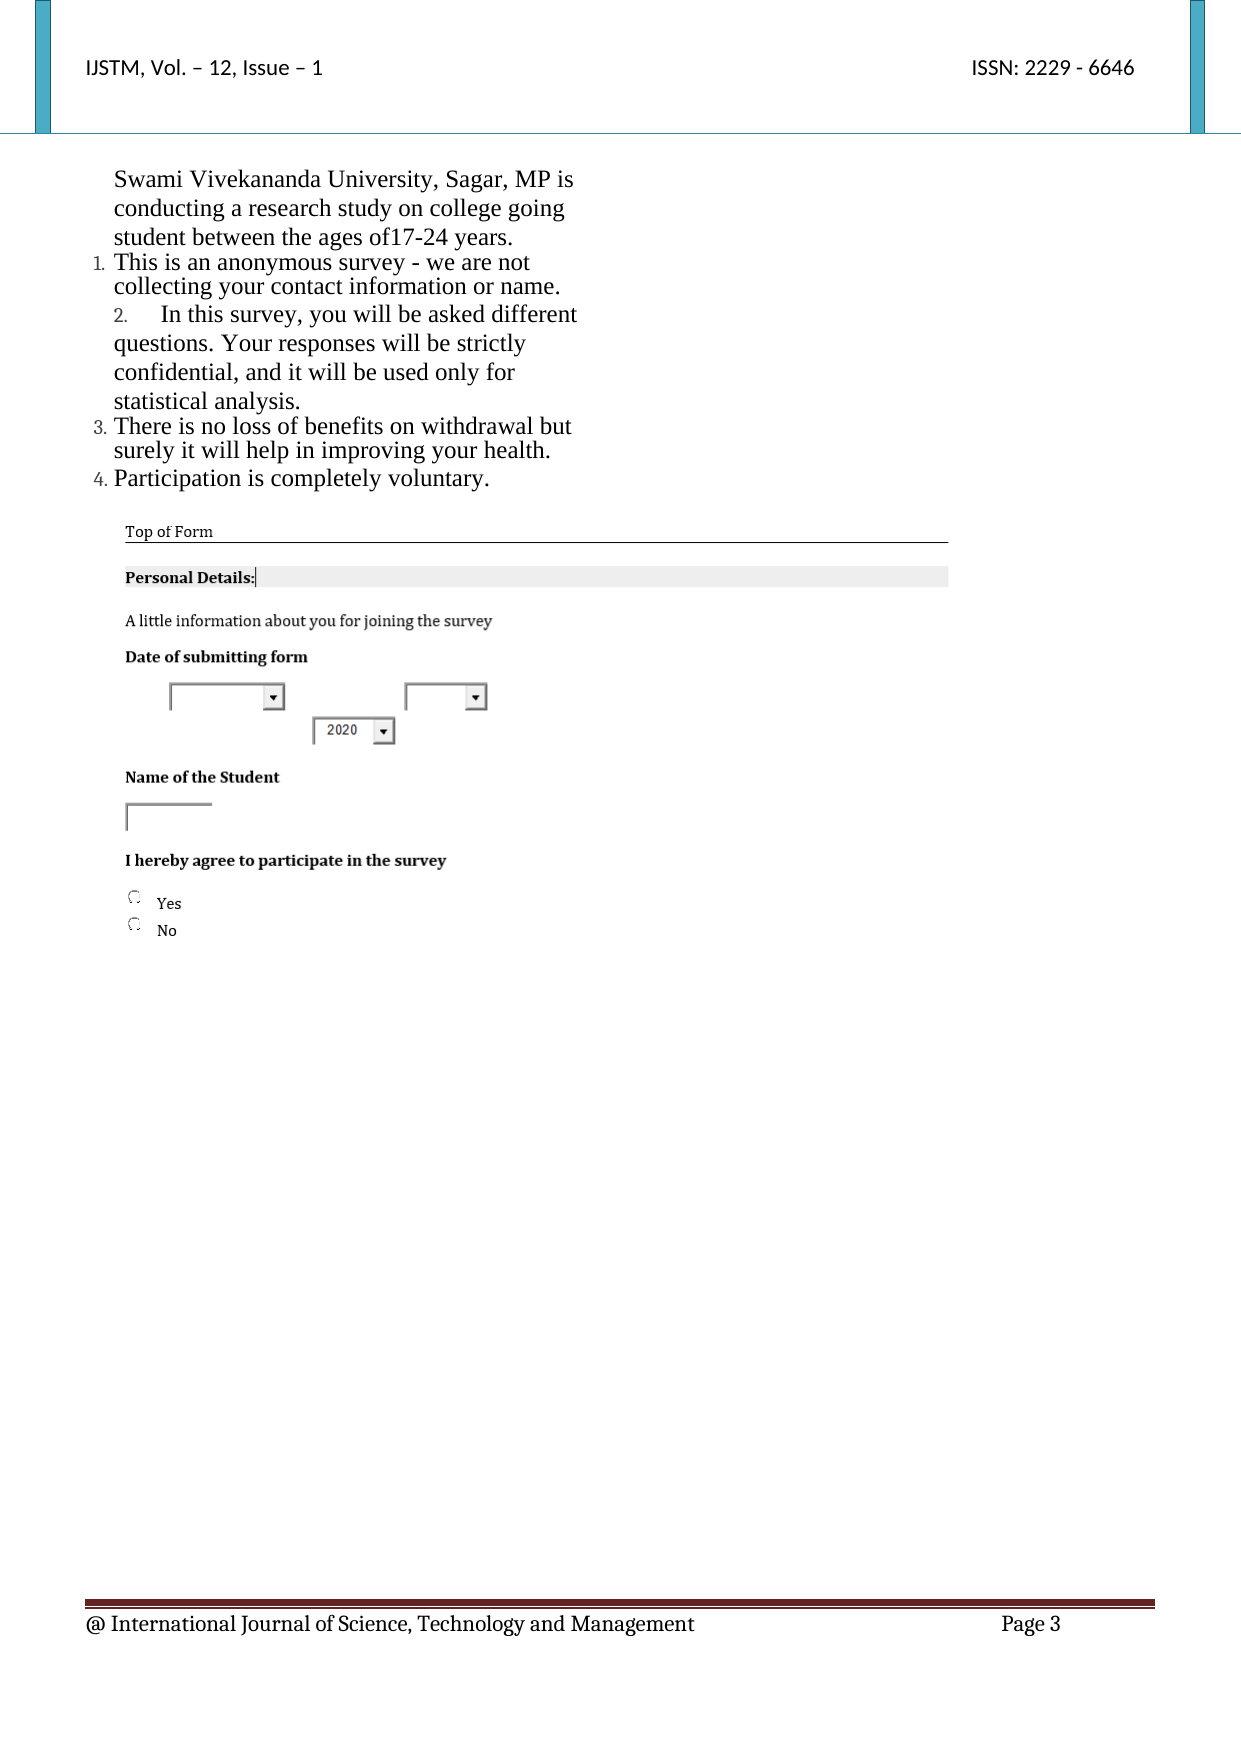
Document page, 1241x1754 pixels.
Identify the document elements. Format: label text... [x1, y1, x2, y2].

table_header Swami Vivekananda University, Sagar, MP is conducting a research study on college going student between the ages of17-24 years. This is an anonymous survey - we are not collecting your contact information or name. In this survey, you will be asked different questions. Your responses will be strictly confidential, and it will be used only for statistical analysis. There is no loss of benefits on withdrawal but surely it will help in improving your health. Participation is completely voluntary. [85, 165, 592, 492]
table_header [97, 492, 1143, 935]
picture [125, 526, 949, 936]
